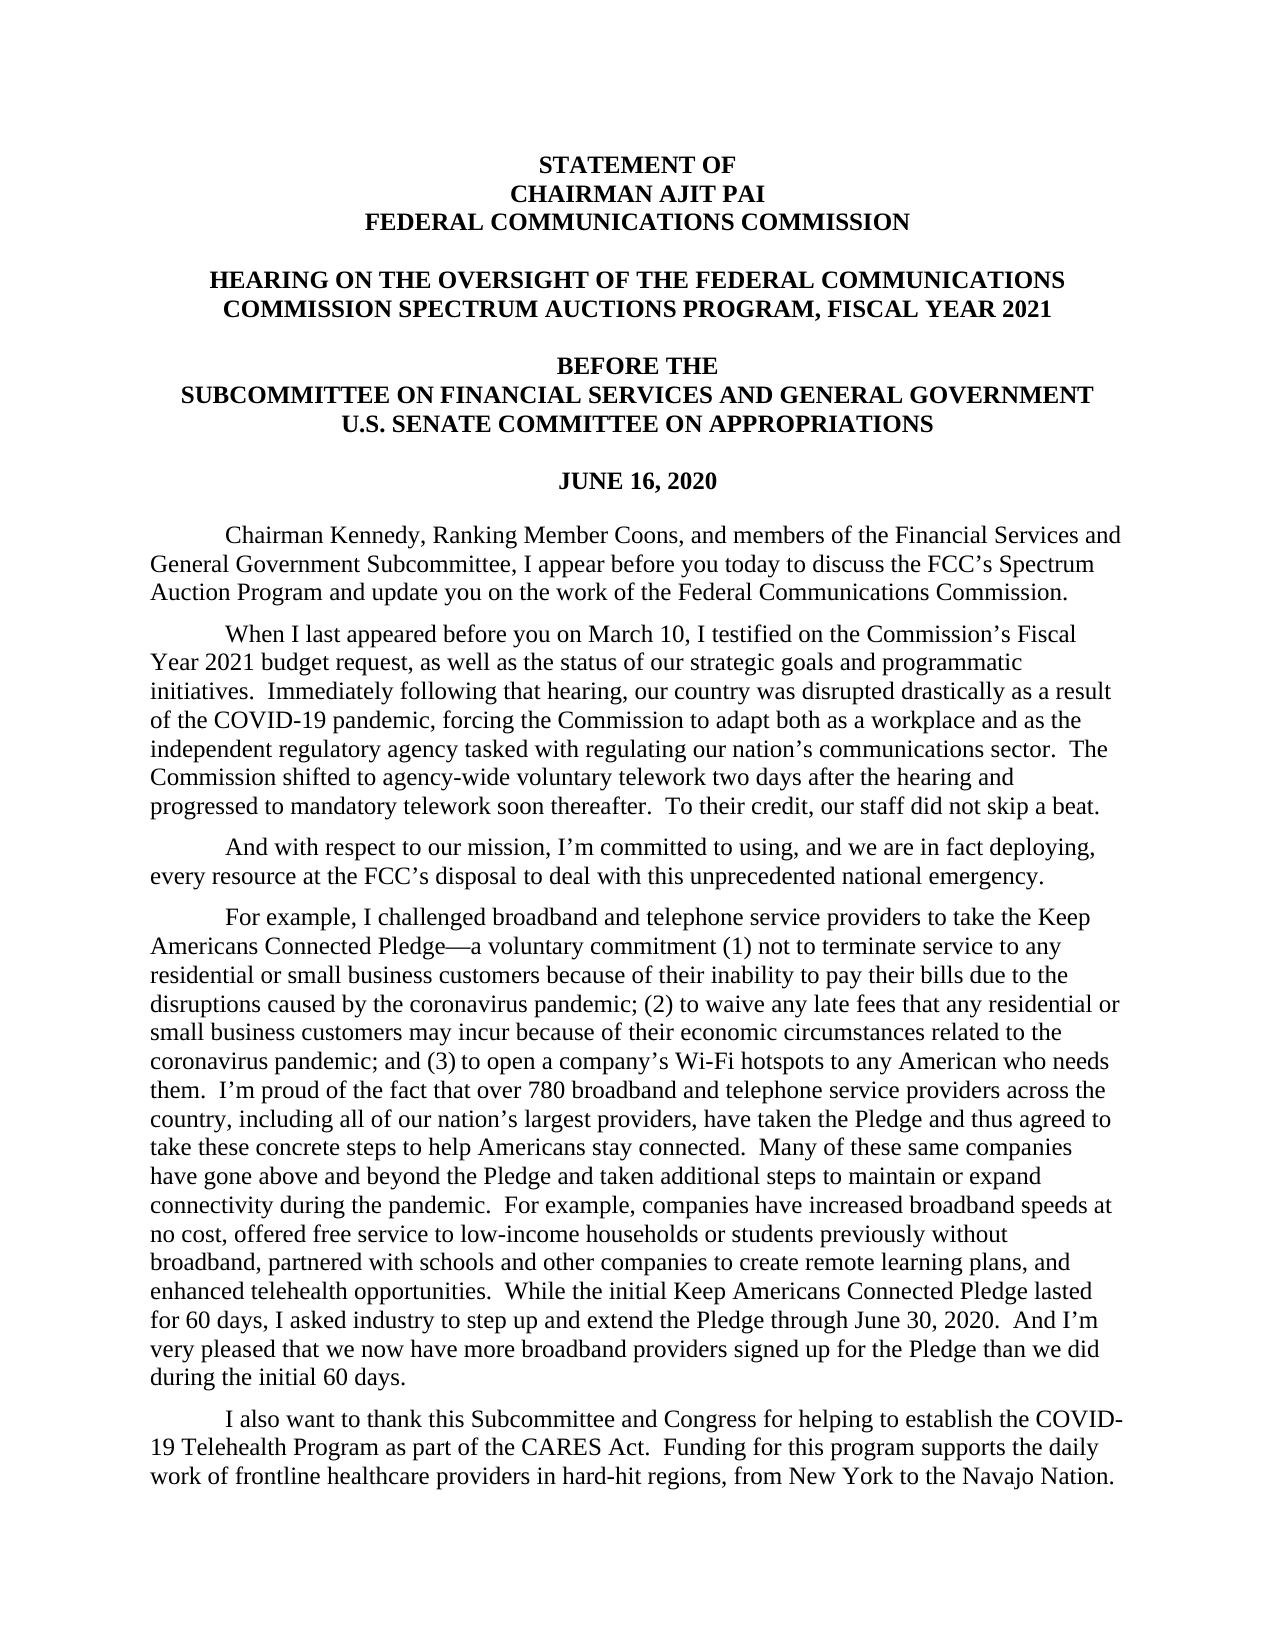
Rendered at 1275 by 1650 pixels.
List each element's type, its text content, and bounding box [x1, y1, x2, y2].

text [150, 1404, 1125, 1490]
text When I last appeared before you on March 10, I testified on the Commission’s Fiscal Year 2021 budget request, as well as the status of our strategic goals and programmatic initiatives. Immediately following that hearing, our country was disrupted drastically as a result of the COVID-19 pandemic, forcing the Commission to adapt both as a workplace and as the independent regulatory agency tasked with regulating our nation’s communications sector. The Commission shifted to agency-wide voluntary telework two days after the hearing and progressed to mandatory telework soon thereafter. To their credit, our staff did not skip a beat. [150, 619, 1125, 820]
text Before the Subcommittee on Financial Services and General Government U.S. Senate Committee on Appropriations [150, 351, 1125, 437]
text And with respect to our mission, I’m committed to using, and we are in fact deploying, every resource at the FCC’s disposal to deal with this unprecedented national emergency. [150, 832, 1125, 890]
text Statement of Chairman Ajit Pai Federal Communications Commission [150, 150, 1125, 236]
text Chairman Kennedy, Ranking Member Coons, and members of the Financial Services and General Government Subcommittee, I appear before you today to discuss the FCC’s Spectrum Auction Program and update you on the work of the Federal Communications Commission. [150, 520, 1125, 606]
text For example, I challenged broadband and telephone service providers to take the Keep Americans Connected Pledge—a voluntary commitment (1) not to terminate service to any residential or small business customers because of their inability to pay their bills due to the disruptions caused by the coronavirus pandemic; (2) to waive any late fees that any residential or small business customers may incur because of their economic circumstances related to the coronavirus pandemic; and (3) to open a company’s Wi-Fi hotspots to any American who needs them. I’m proud of the fact that over 780 broadband and telephone service providers across the country, including all of our nation’s largest providers, have taken the Pledge and thus agreed to take these concrete steps to help Americans stay connected. Many of these same companies have gone above and beyond the Pledge and taken additional steps to maintain or expand connectivity during the pandemic. For example, companies have increased broadband speeds at no cost, offered free service to low-income households or students previously without broadband, partnered with schools and other companies to create remote learning plans, and enhanced telehealth opportunities. While the initial Keep Americans Connected Pledge lasted for 60 days, I asked industry to step up and extend the Pledge through June 30, 2020. And I’m very pleased that we now have more broadband providers signed up for the Pledge than we did during the initial 60 days. [150, 902, 1125, 1391]
text june 16, 2020 [150, 466, 1125, 495]
text Hearing on the oversight of the federal communications commission spectrum auctions program, fiscal year 2021 [150, 265, 1125, 322]
